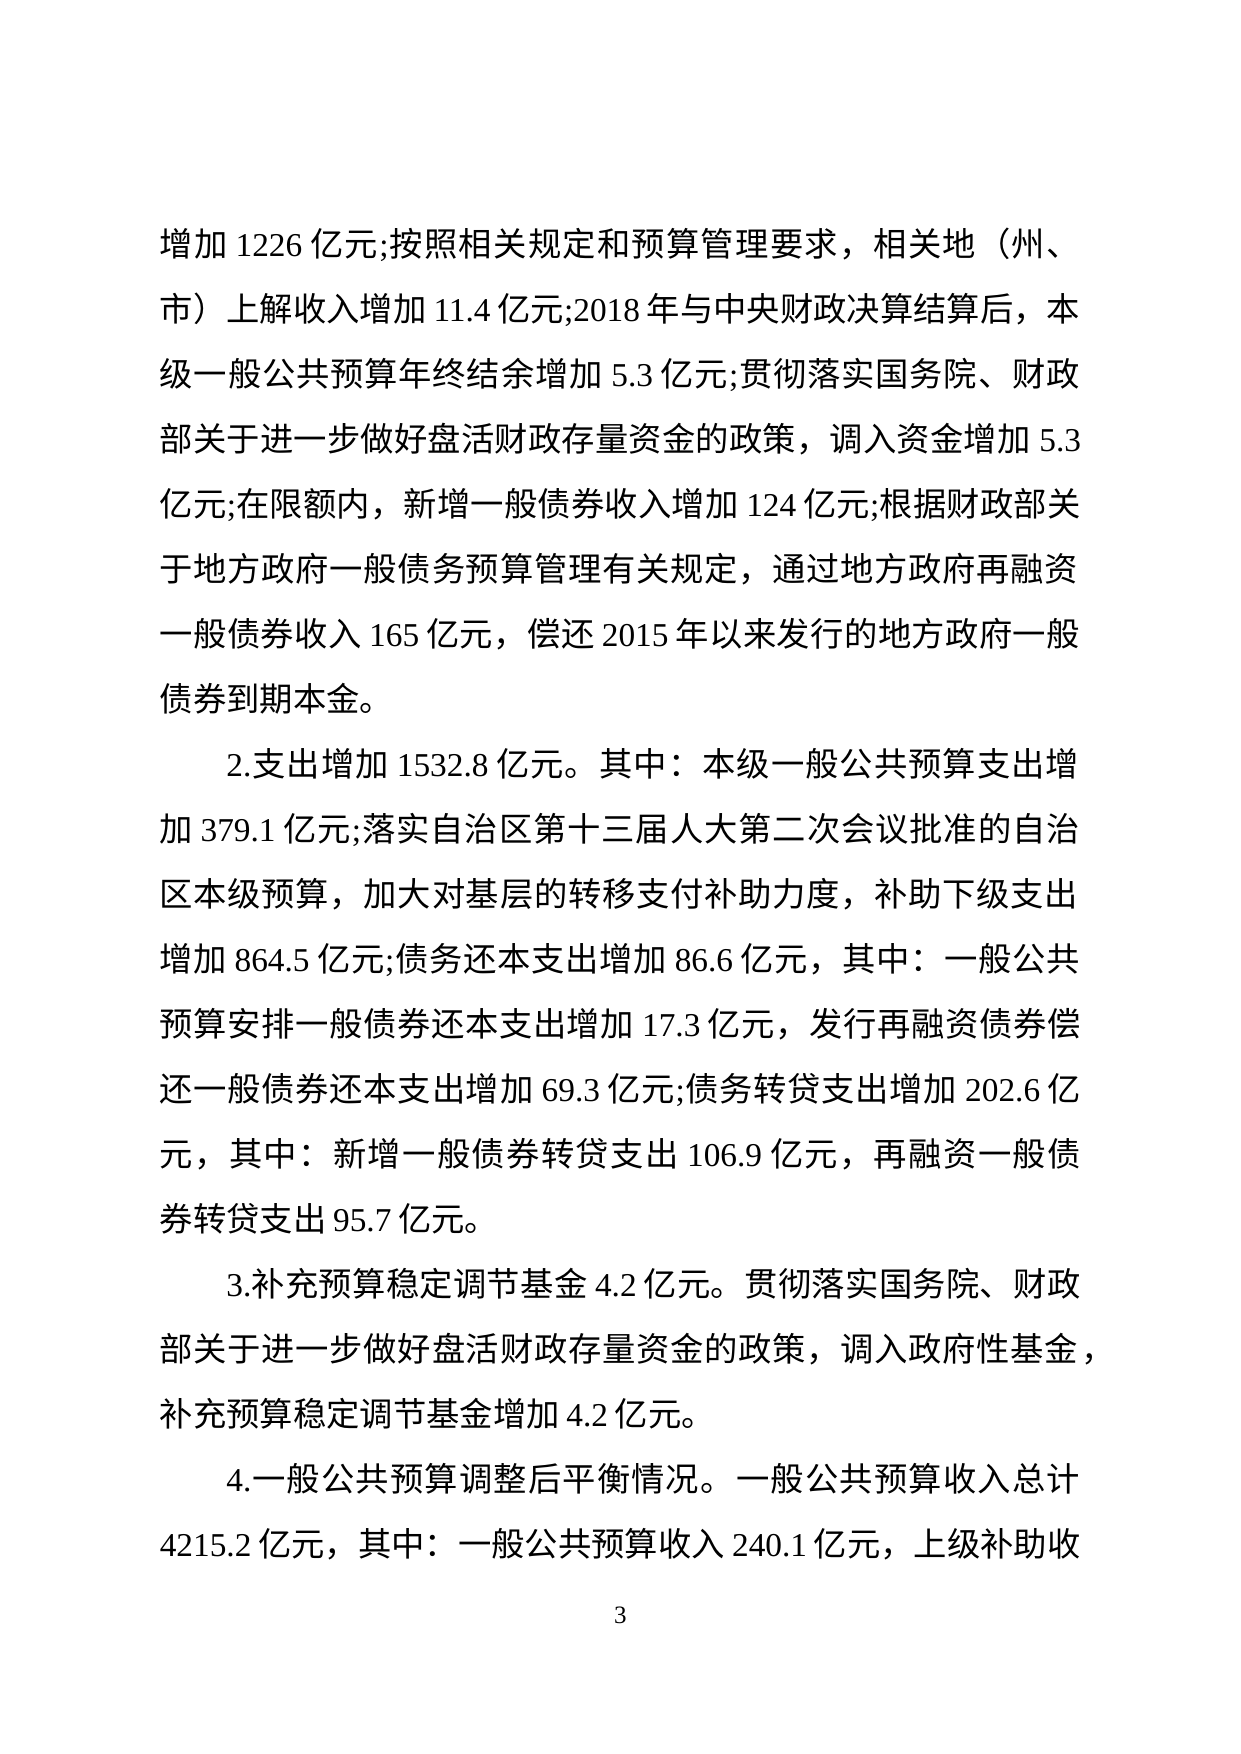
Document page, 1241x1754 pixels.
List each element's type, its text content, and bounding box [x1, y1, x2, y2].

text 3.补充预算稳定调节基金4.2亿元。贯彻落实国务院、财政部关于进一步做好盘活财政存量资金的政策，调入政府性基金，补充预算稳定调节基金增加4.2亿元。 [159, 1249, 1081, 1444]
text 2.支出增加1532.8亿元。其中：本级一般公共预算支出增加379.1亿元;落实自治区第十三届人大第二次会议批准的自治区本级预算，加大对基层的转移支付补助力度，补助下级支出增加864.5亿元;债务还本支出增加86.6亿元，其中：一般公共预算安排一般债券还本支出增加17.3亿元，发行再融资债券偿还一般债券还本支出增加69.3亿元;债务转贷支出增加202.6亿元，其中：新增一般债券转贷支出106.9亿元，再融资一般债券转贷支出95.7亿元。 [159, 729, 1081, 1249]
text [159, 1444, 1081, 1574]
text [159, 209, 1081, 729]
